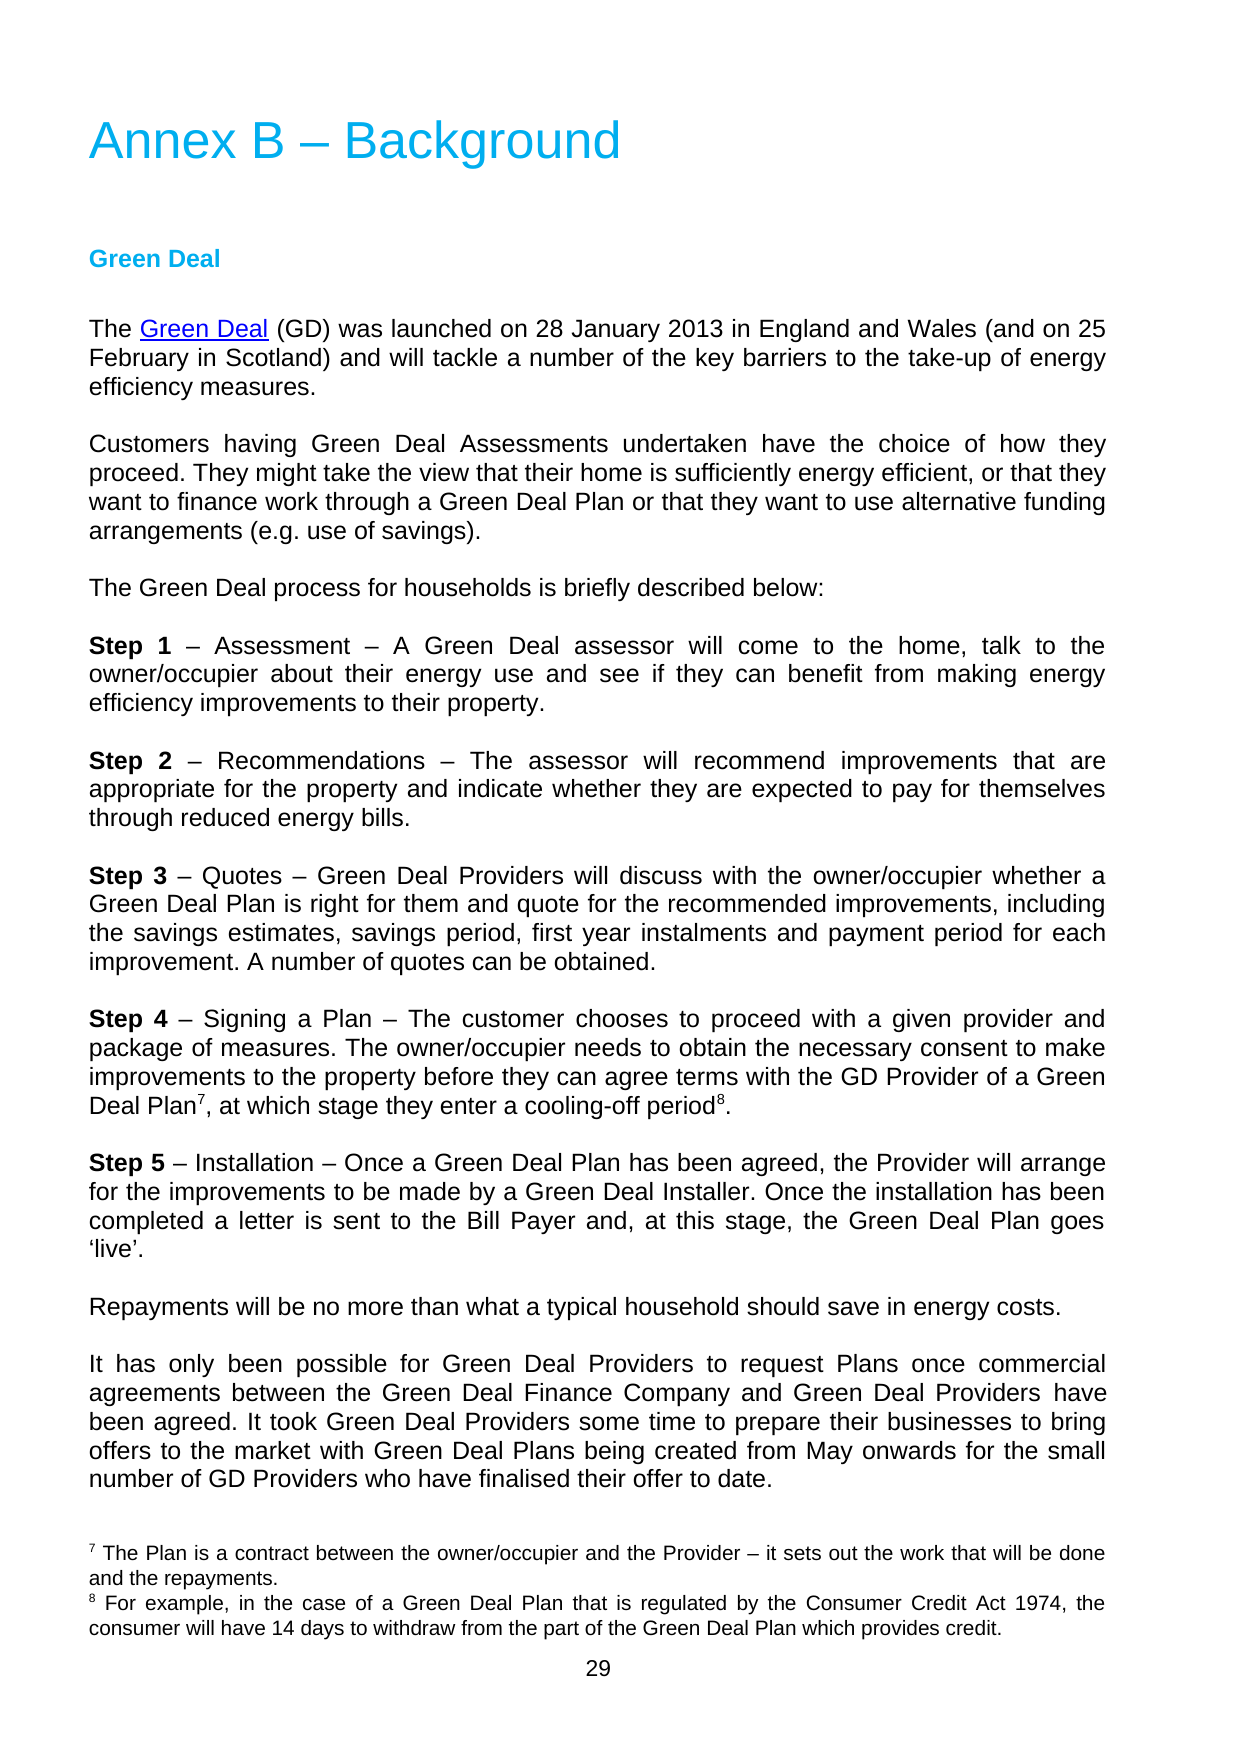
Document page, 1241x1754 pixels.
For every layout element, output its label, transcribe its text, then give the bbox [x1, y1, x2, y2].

text The Green Deal (GD) was launched on 28 January 2013 in England and Wales (and on 25 February in Scotland) and will tackle a number of the key barriers to the take-up of energy efficiency measures. [89, 314, 1107, 401]
text The Green Deal process for households is briefly described below: [89, 573, 1107, 602]
text Step 3 – Quotes – Green Deal Providers will discuss with the owner/occupier whether a Green Deal Plan is right for them and quote for the recommended improvements, including the savings estimates, savings period, first year instalments and payment period for each improvement. A number of quotes can be obtained. [89, 861, 1107, 976]
text Annex B – Background [89, 113, 1107, 169]
text Step 1 – Assessment – A Green Deal assessor will come to the home, talk to the owner/occupier about their energy use and see if they can benefit from making energy efficiency improvements to their property. [89, 631, 1107, 717]
subtitle Green Deal [89, 244, 1107, 273]
text Customers having Green Deal Assessments undertaken have the choice of how they proceed. They might take the view that their home is sufficiently energy efficient, or that they want to finance work through a Green Deal Plan or that they want to use alternative funding arrangements (e.g. use of savings). [89, 429, 1107, 544]
text It has only been possible for Green Deal Providers to request Plans once commercial agreements between the Green Deal Finance Company and Green Deal Providers have been agreed. It took Green Deal Providers some time to prepare their businesses to bring offers to the market with Green Deal Plans being created from May onwards for the small number of GD Providers who have finalised their offer to date. [89, 1349, 1107, 1493]
text Step 4 – Signing a Plan – The customer chooses to proceed with a given provider and package of measures. The owner/occupier needs to obtain the necessary consent to make improvements to the property before they can agree terms with the GD Provider of a Green Deal Plan, at which stage they enter a cooling-off period. [89, 1004, 1107, 1119]
text Step 5 – Installation – Once a Green Deal Plan has been agreed, the Provider will arrange for the improvements to be made by a Green Deal Installer. Once the installation has been completed a letter is sent to the Bill Payer and, at this stage, the Green Deal Plan goes ‘live’. [89, 1148, 1107, 1263]
text Repayments will be no more than what a typical household should save in energy costs. [89, 1292, 1107, 1321]
text Step 2 – Recommendations – The assessor will recommend improvements that are appropriate for the property and indicate whether they are expected to pay for themselves through reduced energy bills. [89, 746, 1107, 832]
